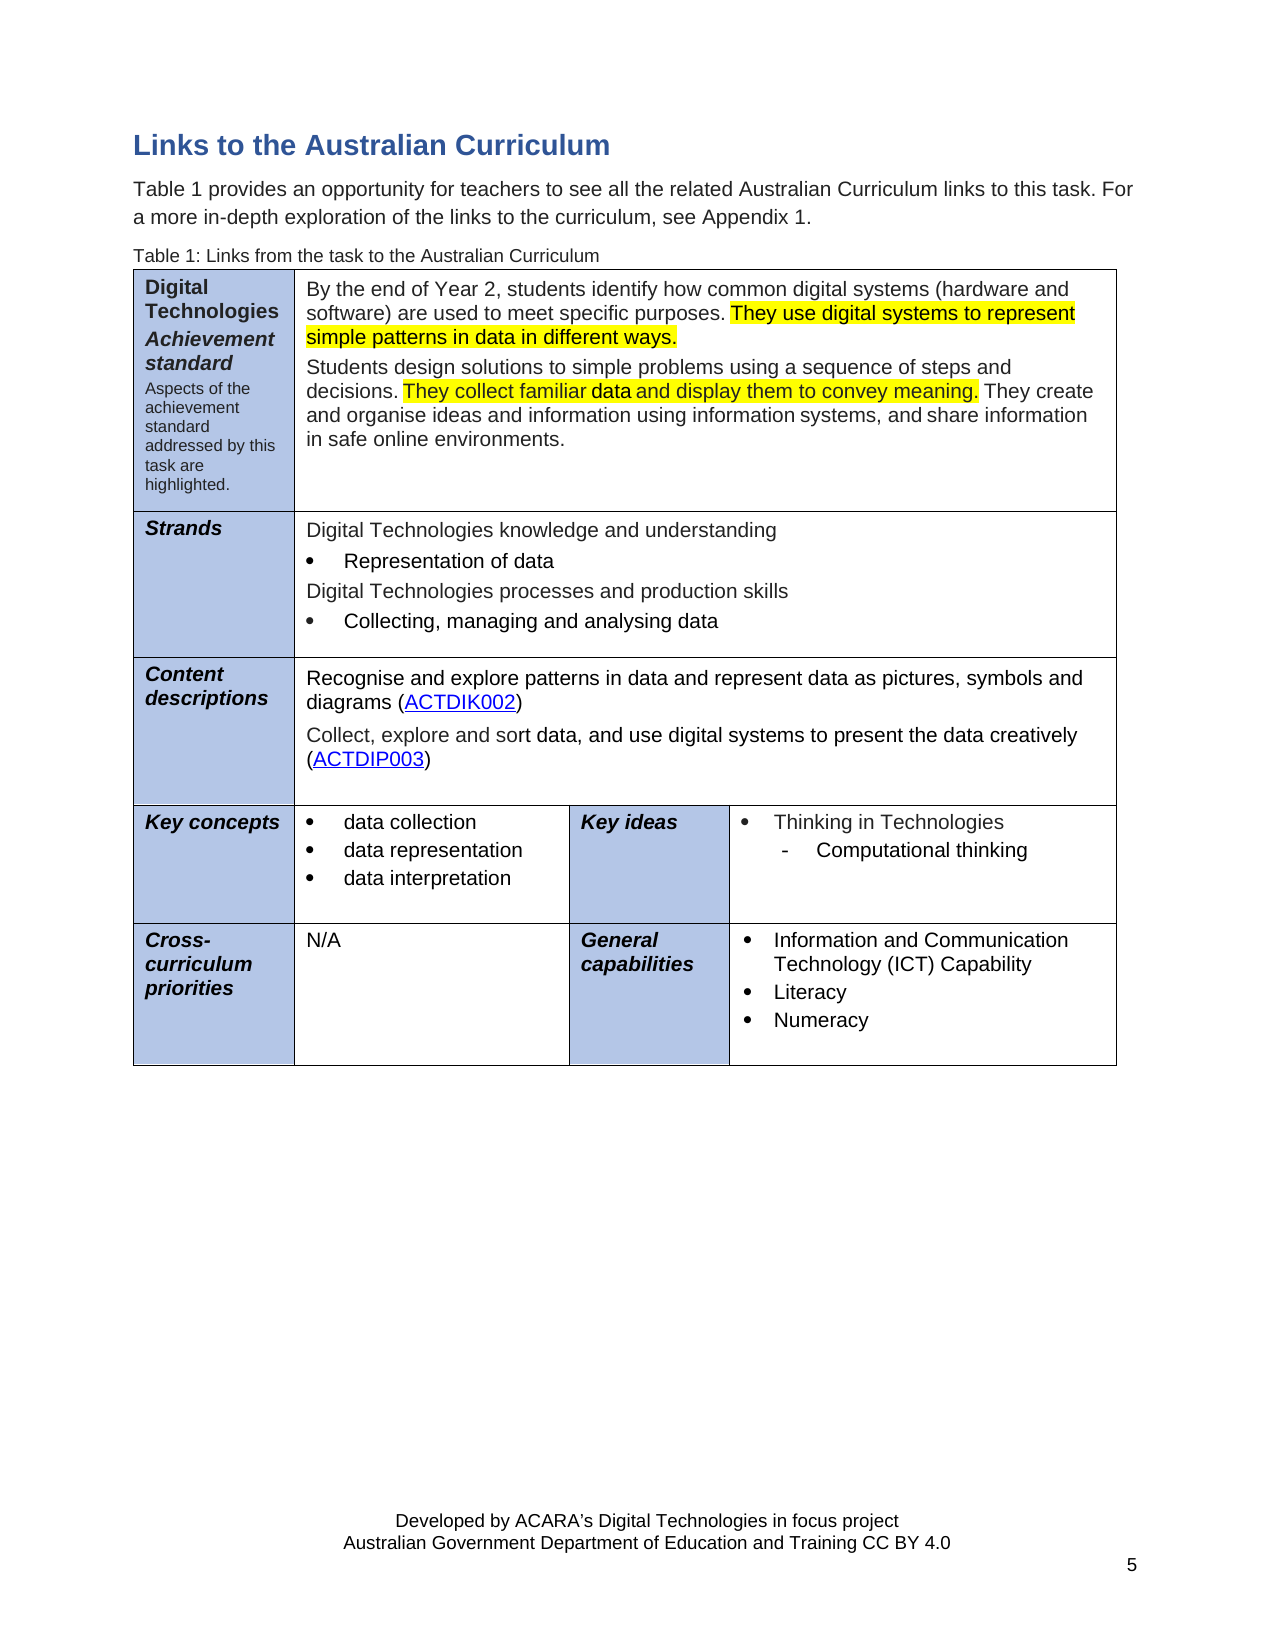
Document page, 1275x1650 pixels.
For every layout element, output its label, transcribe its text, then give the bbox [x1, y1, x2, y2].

table_cell Cross-curriculum priorities [134, 924, 294, 1064]
text Links to the Australian Curriculum [133, 128, 1137, 162]
table_cell Content descriptions [134, 658, 294, 804]
table_cell data collection data representation data interpretation [295, 806, 569, 923]
table_cell Key ideas [570, 806, 729, 923]
table_header By the end of Year 2, students identify how common digital systems (hardware and software) are used to meet specific purposes. They use digital systems to represent simple patterns in data in different ways. Students design solutions to simple problems using a sequence of steps and decisions. They collect familiar data and display them to convey meaning. They create and organise ideas and information using information systems, and share information in safe online environments. [295, 270, 1116, 511]
table_header Digital Technologies Achievement standard Aspects of the achievement standard addressed by this task are highlighted. [134, 270, 294, 511]
table_cell N/A [295, 924, 569, 1064]
text Table 1: Links from the task to the Australian Curriculum [133, 244, 1137, 266]
table_cell Strands [134, 512, 294, 657]
text Table 1 provides an opportunity for teachers to see all the related Australian Curriculum links to this task. For a more in-depth exploration of the links to the curriculum, see Appendix 1. [133, 177, 1137, 228]
table_cell Thinking in Technologies Computational thinking [730, 806, 1116, 923]
table_cell Recognise and explore patterns in data and represent data as pictures, symbols and diagrams (ACTDIK002) Collect, explore and sort data, and use digital systems to present the data creatively (ACTDIP003) [295, 658, 1116, 804]
table_cell Key concepts [134, 806, 294, 923]
table_cell General capabilities [570, 924, 729, 1064]
table_cell Digital Technologies knowledge and understanding Representation of data Digital Technologies processes and production skills Collecting, managing and analysing data [295, 512, 1116, 657]
table_cell Information and Communication Technology (ICT) Capability Literacy Numeracy [730, 924, 1116, 1064]
